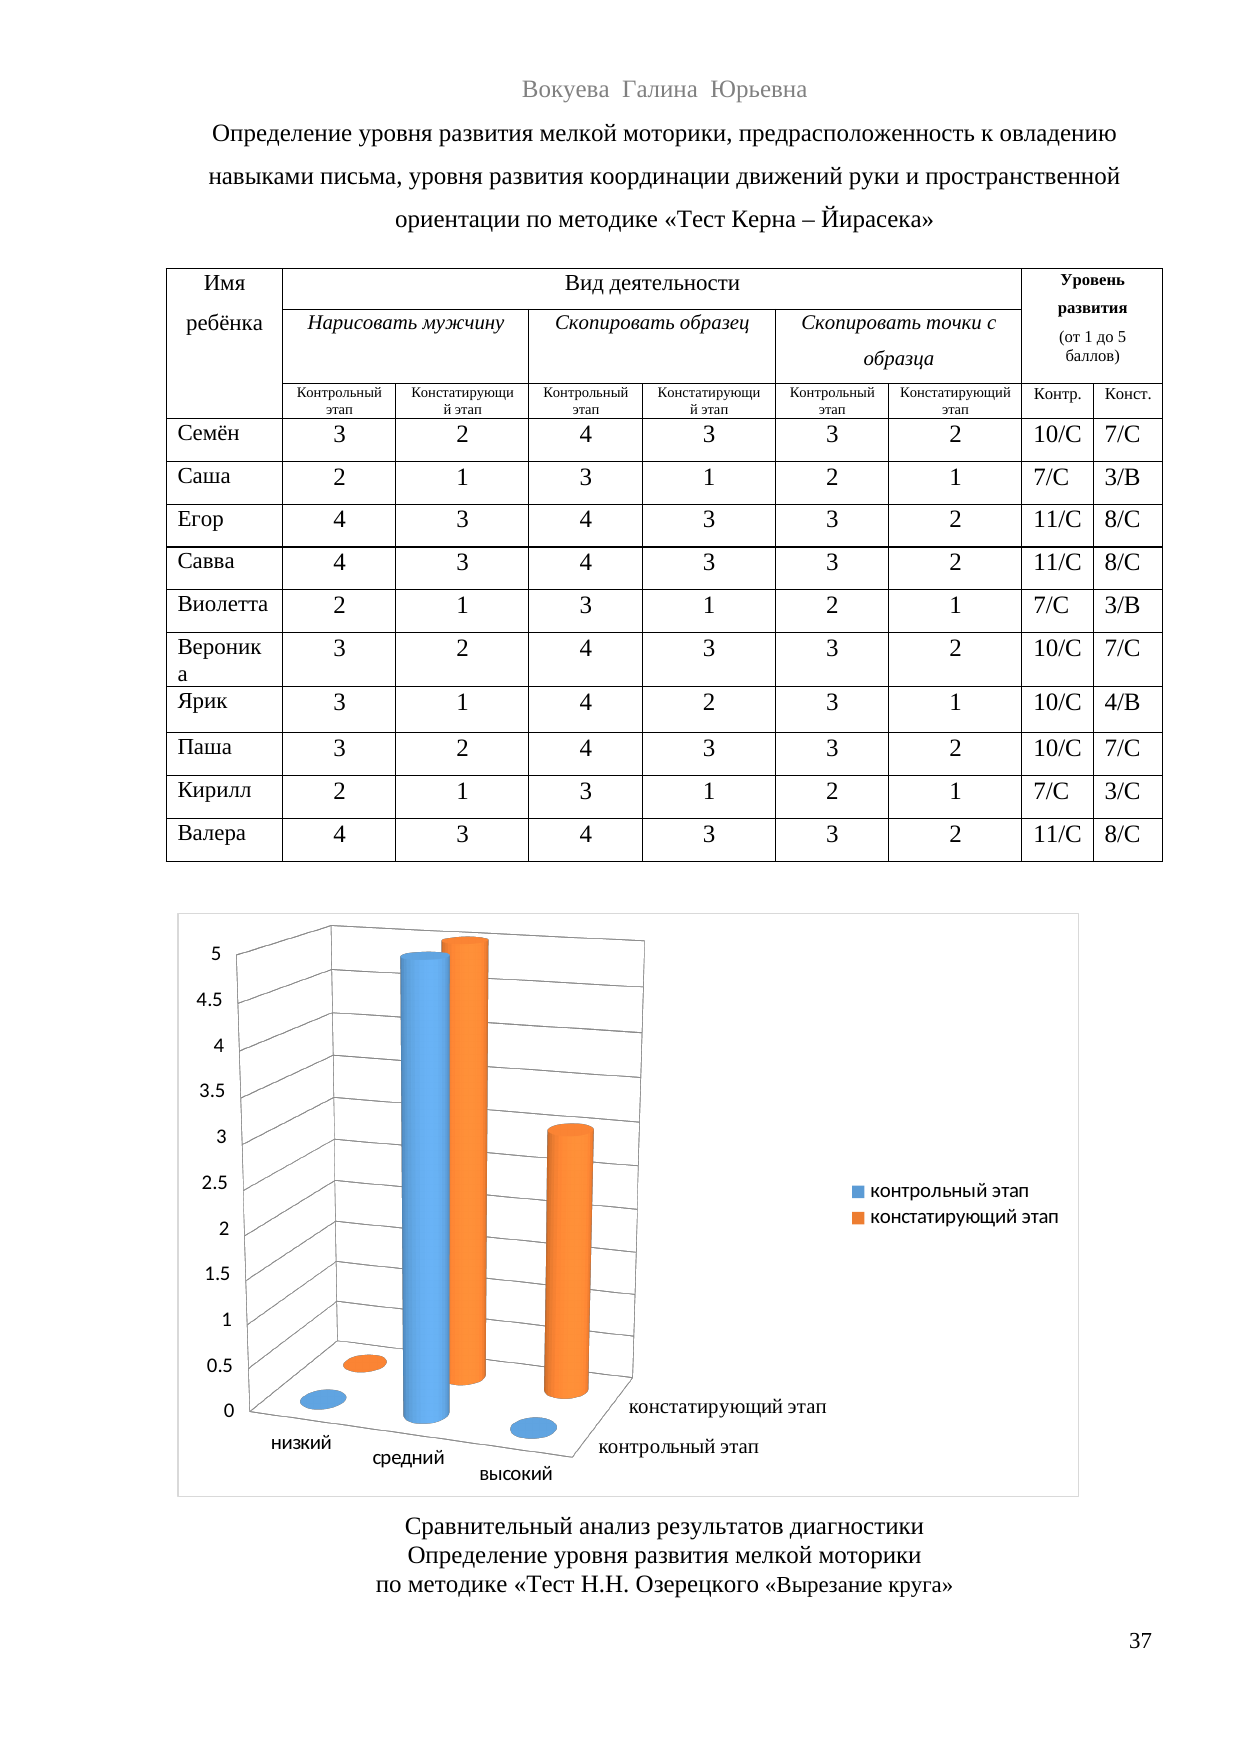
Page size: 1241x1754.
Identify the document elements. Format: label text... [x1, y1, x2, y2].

table_cell 3 [283, 687, 395, 732]
table_cell 3 [529, 462, 642, 503]
table_cell 1 [396, 462, 528, 503]
table_cell 8/С [1094, 505, 1162, 546]
table_cell 1 [643, 590, 775, 632]
table_cell Саша [167, 462, 282, 503]
table_cell Кирилл [167, 776, 282, 818]
table_cell 3/С [1094, 776, 1162, 818]
table_cell 10/С [1022, 633, 1093, 686]
table_cell 3 [776, 733, 888, 775]
text по методике «Тест Н.Н. Озерецкого «Вырезание круга» [177, 1569, 1152, 1597]
table_cell 4/В [1094, 687, 1162, 732]
table_cell 3 [283, 419, 395, 461]
table_cell 3 [396, 819, 528, 861]
table_cell 1 [889, 687, 1021, 732]
table_cell 8/С [1094, 819, 1162, 861]
table_cell 2 [889, 633, 1021, 686]
table_cell 7/С [1022, 462, 1093, 503]
table_header Имя ребёнка [167, 269, 282, 418]
table_cell 2 [776, 462, 888, 503]
table_cell Контрольный этап [529, 384, 642, 418]
table_cell 3 [283, 633, 395, 686]
table_cell Констатирующий этап [396, 384, 528, 418]
table_cell 4 [529, 548, 642, 589]
table_cell 1 [889, 776, 1021, 818]
table_cell 1 [396, 590, 528, 632]
table_cell 4 [529, 419, 642, 461]
table_cell 2 [889, 505, 1021, 546]
table_cell 3/В [1094, 590, 1162, 632]
table_cell 3 [776, 633, 888, 686]
table_cell Егор [167, 505, 282, 546]
text Определение уровня развития мелкой моторики, предрасположенность к овладению навыками письма, уровня развития координации движений руки и пространственной ориентации по методике «Тест Керна – Йирасека» [177, 118, 1152, 233]
table_cell 10/С [1022, 687, 1093, 732]
table_cell 2 [889, 419, 1021, 461]
table_cell 3 [776, 419, 888, 461]
table_cell 4 [529, 505, 642, 546]
table_cell 3 [396, 505, 528, 546]
table_cell 11/С [1022, 548, 1093, 589]
table_header Уровень развития (от 1 до 5 баллов) [1022, 269, 1162, 383]
table_cell 3 [643, 419, 775, 461]
table_cell 2 [396, 733, 528, 775]
table_cell Ярик [167, 687, 282, 732]
table_cell Констатирующий этап [889, 384, 1021, 418]
table_cell 4 [529, 633, 642, 686]
table_cell 7/С [1094, 633, 1162, 686]
table_cell 3 [643, 819, 775, 861]
table_cell 3 [776, 819, 888, 861]
table_cell 3 [776, 548, 888, 589]
table_cell 11/С [1022, 819, 1093, 861]
table_cell 3 [283, 733, 395, 775]
table_cell 1 [396, 776, 528, 818]
table_cell Семён [167, 419, 282, 461]
table_cell 10/С [1022, 733, 1093, 775]
table_cell Контр. [1022, 384, 1093, 418]
table_cell Скопировать точки с образца [776, 310, 1021, 383]
table_cell 3 [643, 633, 775, 686]
table_cell 3 [643, 733, 775, 775]
table_cell Савва [167, 548, 282, 589]
table_cell Контрольный этап [776, 384, 888, 418]
table_cell 4 [283, 548, 395, 589]
table_cell 4 [529, 733, 642, 775]
table_cell Виолетта [167, 590, 282, 632]
table_cell 2 [643, 687, 775, 732]
table_cell 7/С [1094, 733, 1162, 775]
table_cell Валера [167, 819, 282, 861]
table_cell 2 [283, 590, 395, 632]
table_cell Вероника [167, 633, 282, 686]
table_cell 2 [396, 633, 528, 686]
table_cell 10/С [1022, 419, 1093, 461]
table_cell 3 [529, 776, 642, 818]
table_cell 2 [776, 776, 888, 818]
table_cell 2 [776, 590, 888, 632]
table_header Вид деятельности [283, 269, 1021, 309]
table_cell 1 [889, 462, 1021, 503]
table_cell 7/С [1022, 590, 1093, 632]
table_cell 3 [643, 548, 775, 589]
table_cell 1 [643, 462, 775, 503]
table_cell 2 [889, 733, 1021, 775]
table_cell 2 [889, 819, 1021, 861]
table_cell 3 [776, 505, 888, 546]
table_cell 3 [529, 590, 642, 632]
table_cell Констатирующий этап [643, 384, 775, 418]
table_cell 1 [643, 776, 775, 818]
table_cell Паша [167, 733, 282, 775]
table_cell 2 [396, 419, 528, 461]
table_cell 2 [283, 776, 395, 818]
table_cell 1 [889, 590, 1021, 632]
table_cell 3/В [1094, 462, 1162, 503]
table_cell 8/С [1094, 548, 1162, 589]
table_cell 3 [643, 505, 775, 546]
table_cell Конст. [1094, 384, 1162, 418]
text Сравнительный анализ результатов диагностики [177, 1511, 1152, 1540]
table_cell 4 [283, 819, 395, 861]
table_cell 4 [283, 505, 395, 546]
table_cell 2 [283, 462, 395, 503]
table_cell 7/С [1022, 776, 1093, 818]
table_cell 4 [529, 687, 642, 732]
table_cell 7/С [1094, 419, 1162, 461]
table_cell Контрольный этап [283, 384, 395, 418]
table_cell 11/С [1022, 505, 1093, 546]
table_cell 3 [776, 687, 888, 732]
text Определение уровня развития мелкой моторики [177, 1540, 1152, 1569]
table_cell 2 [889, 548, 1021, 589]
table_cell 4 [529, 819, 642, 861]
table_cell Скопировать образец [529, 310, 775, 383]
table_cell 3 [396, 548, 528, 589]
table_cell 1 [396, 687, 528, 732]
table_cell Нарисовать мужчину [283, 310, 528, 383]
